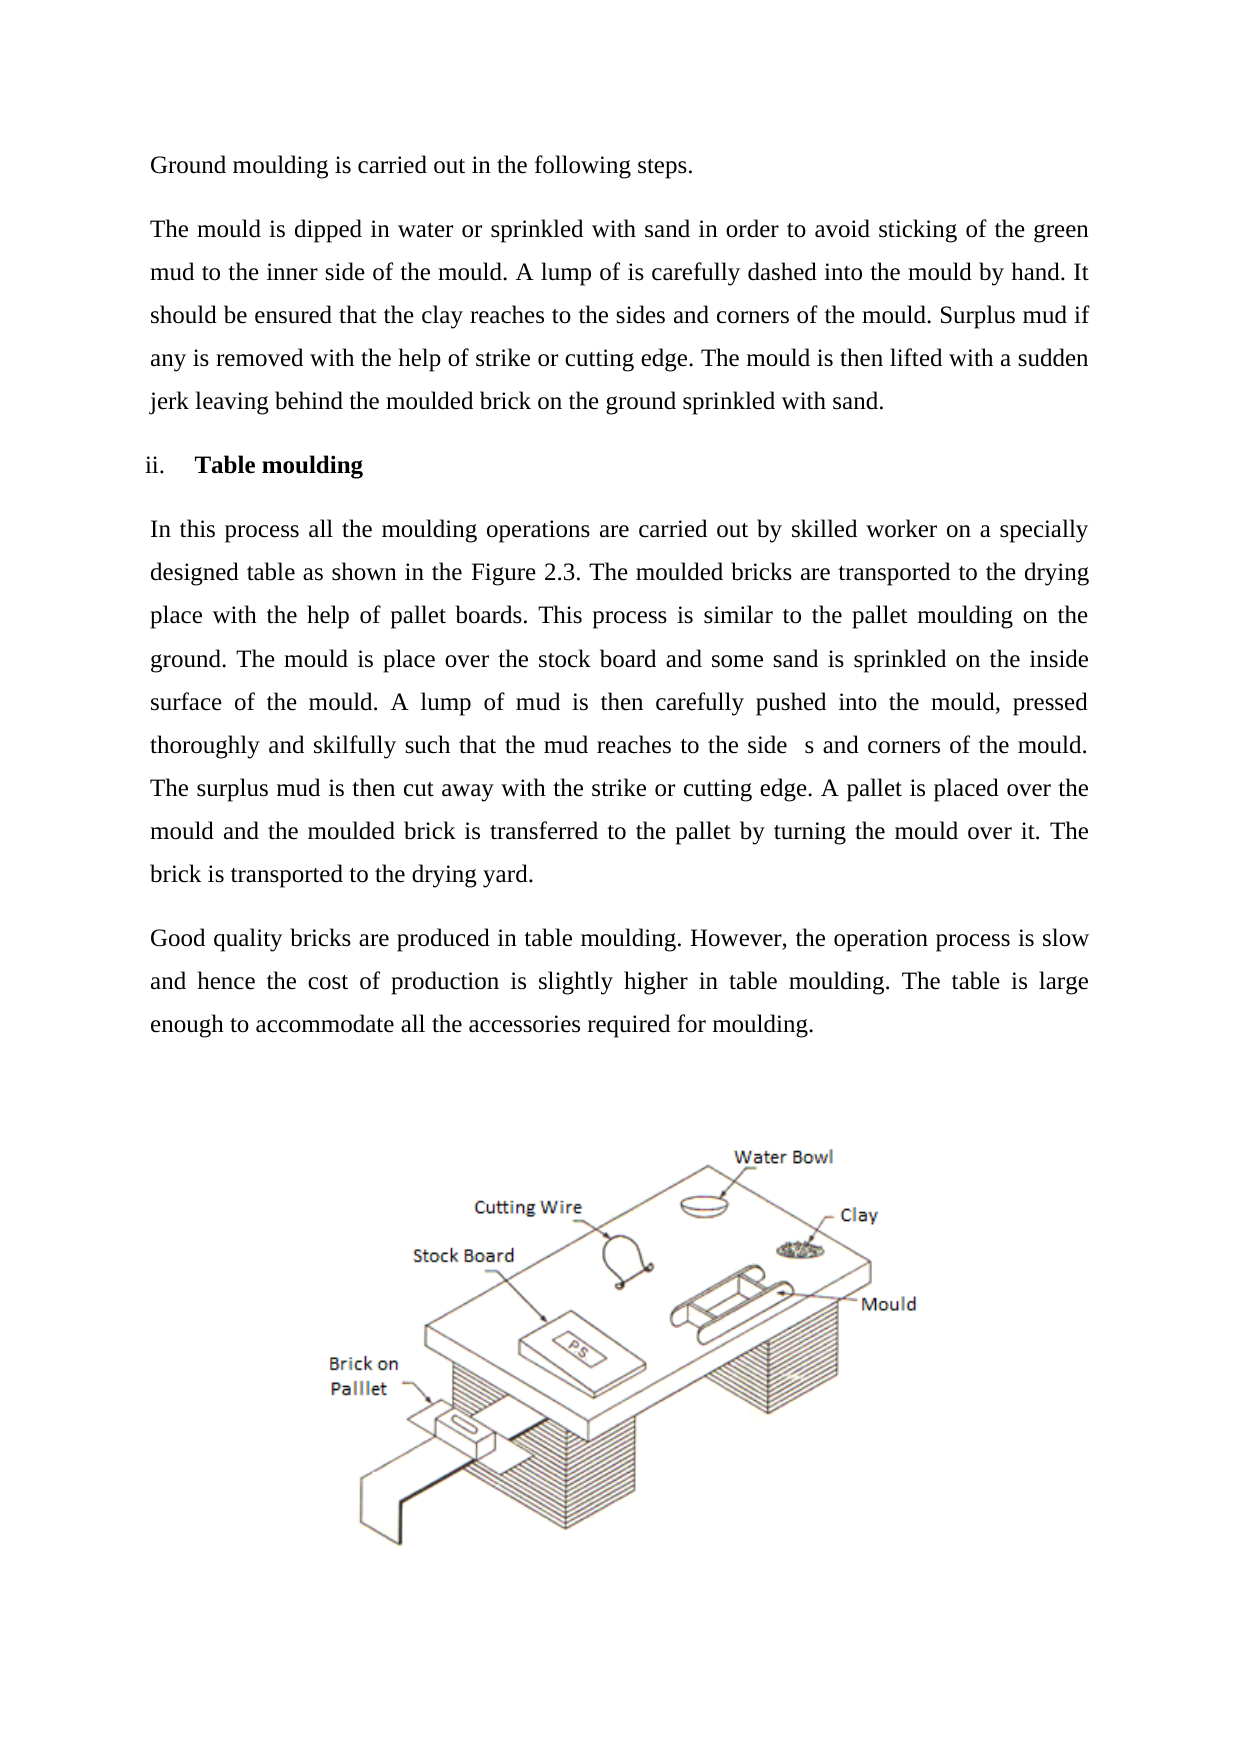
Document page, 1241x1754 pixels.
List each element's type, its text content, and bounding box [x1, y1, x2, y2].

text The mould is dipped in water or sprinkled with sand in order to avoid sticking of the green mud to the inner side of the mould. A lump of is carefully dashed into the mould by hand. It should be ensured that the clay reaches to the sides and corners of the mould. Surplus mud if any is removed with the help of strike or cutting edge. The mould is then lifted with a sudden jerk leaving behind the moulded brick on the ground sprinkled with sand. [150, 214, 1090, 415]
text Ground moulding is carried out in the following steps. [150, 150, 1090, 179]
picture [318, 1137, 922, 1555]
list Table moulding [165, 450, 1090, 479]
text Good quality bricks are produced in table moulding. However, the operation process is slow and hence the cost of production is slightly higher in table moulding. The table is large enough to accommodate all the accessories required for moulding. [150, 923, 1090, 1038]
text In this process all the moulding operations are carried out by skilled worker on a specially designed table as shown in the Figure 2.3. The moulded bricks are transported to the drying place with the help of pallet boards. This process is similar to the pallet moulding on the ground. The mould is place over the stock board and some sand is sprinkled on the inside surface of the mould. A lump of mud is then carefully pushed into the mould, pressed thoroughly and skilfully such that the mud reaches to the side s and corners of the mould. The surplus mud is then cut away with the strike or cutting edge. A pallet is placed over the mould and the moulded brick is transferred to the pallet by turning the mould over it. The brick is transported to the drying yard. [150, 514, 1090, 888]
